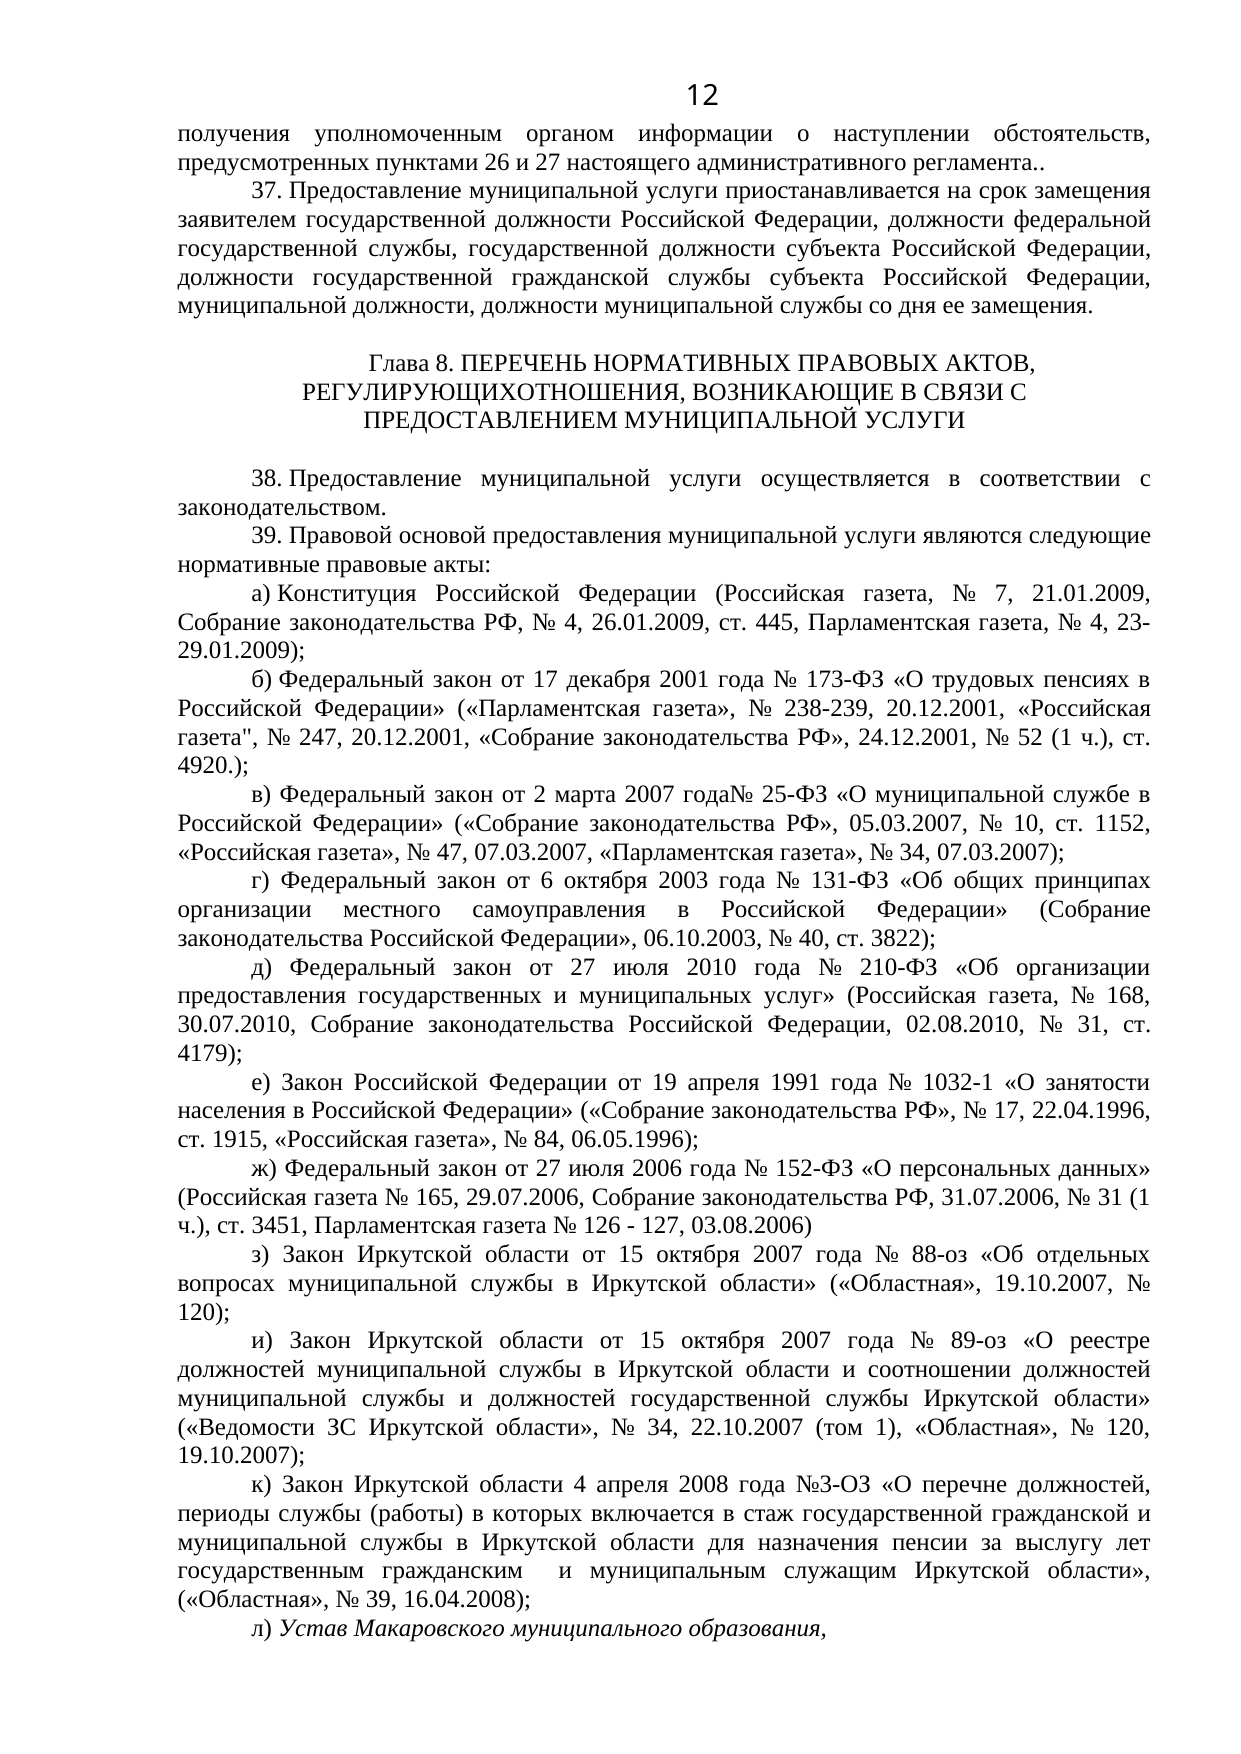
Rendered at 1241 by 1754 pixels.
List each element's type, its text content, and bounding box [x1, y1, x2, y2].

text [177, 118, 1152, 176]
text 39. Правовой основой предоставления муниципальной услуги являются следующие нормативные правовые акты: [177, 521, 1152, 578]
text з) Закон Иркутской области от 15 октября 2007 года № 88-оз «Об отдельных вопросах муниципальной службы в Иркутской области» («Областная», 19.10.2007, № 120); [177, 1239, 1152, 1326]
text 37. Предоставление муниципальной услуги приостанавливается на срок замещения заявителем государственной должности Российской Федерации, должности федеральной государственной службы, государственной должности субъекта Российской Федерации, должности государственной гражданской службы субъекта Российской Федерации, муниципальной должности, должности муниципальной службы со дня ее замещения. [177, 176, 1152, 319]
text и) Закон Иркутской области от 15 октября 2007 года № 89-оз «О реестре должностей муниципальной службы в Иркутской области и соотношении должностей муниципальной службы и должностей государственной службы Иркутской области» («Ведомости ЗС Иркутской области», № 34, 22.10.2007 (том 1), «Областная», № 120, 19.10.2007); [177, 1326, 1152, 1469]
text д) Федеральный закон от 27 июля 2010 года № 210-ФЗ «Об организации предоставления государственных и муниципальных услуг» (Российская газета, № 168, 30.07.2010, Собрание законодательства Российской Федерации, 02.08.2010, № 31, ст. 4179); [177, 952, 1152, 1067]
text а) Конституция Российской Федерации (Российская газета, № 7, 21.01.2009, Собрание законодательства РФ, № 4, 26.01.2009, ст. 445, Парламентская газета, № 4, 23-29.01.2009); [177, 578, 1152, 664]
text 38. Предоставление муниципальной услуги осуществляется в соответствии с законодательством. [177, 463, 1152, 521]
text Глава 8. ПЕРЕЧЕНЬ НОРМАТИВНЫХ ПРАВОВЫХ АКТОВ, РЕГУЛИРУЮЩИХОТНОШЕНИЯ, ВОЗНИКАЮЩИЕ В СВЯЗИ С ПРЕДОСТАВЛЕНИЕМ МУНИЦИПАЛЬНОЙ УСЛУГИ [177, 348, 1152, 434]
text к) Закон Иркутской области 4 апреля 2008 года №3-ОЗ «О перечне должностей, периоды службы (работы) в которых включается в стаж государственной гражданской и муниципальной службы в Иркутской области для назначения пенсии за выслугу лет государственным гражданским и муниципальным служащим Иркутской области», («Областная», № 39, 16.04.2008); [177, 1469, 1152, 1613]
text е) Закон Российской Федерации от 19 апреля 1991 года № 1032-1 «О занятости населения в Российской Федерации» («Собрание законодательства РФ», № 17, 22.04.1996, ст. 1915, «Российская газета», № 84, 06.05.1996); [177, 1067, 1152, 1153]
text ж) Федеральный закон от 27 июля 2006 года № 152-ФЗ «О персональных данных» (Российская газета № 165, 29.07.2006, Собрание законодательства РФ, 31.07.2006, № 31 (1 ч.), ст. 3451, Парламентская газета № 126 - 127, 03.08.2006) [177, 1153, 1152, 1239]
text б) Федеральный закон от 17 декабря 2001 года № 173-ФЗ «О трудовых пенсиях в Российской Федерации» («Парламентская газета», № 238-239, 20.12.2001, «Российская газета", № 247, 20.12.2001, «Собрание законодательства РФ», 24.12.2001, № 52 (1 ч.), ст. 4920.); [177, 664, 1152, 779]
text г) Федеральный закон от 6 октября 2003 года № 131-ФЗ «Об общих принципах организации местного самоуправления в Российской Федерации» (Собрание законодательства Российской Федерации», 06.10.2003, № 40, ст. 3822); [177, 866, 1152, 952]
text л) Устав Макаровского муниципального образования, [177, 1613, 1152, 1642]
text в) Федеральный закон от 2 марта 2007 года№ 25-ФЗ «О муниципальной службе в Российской Федерации» («Собрание законодательства РФ», 05.03.2007, № 10, ст. 1152, «Российская газета», № 47, 07.03.2007, «Парламентская газета», № 34, 07.03.2007); [177, 779, 1152, 866]
